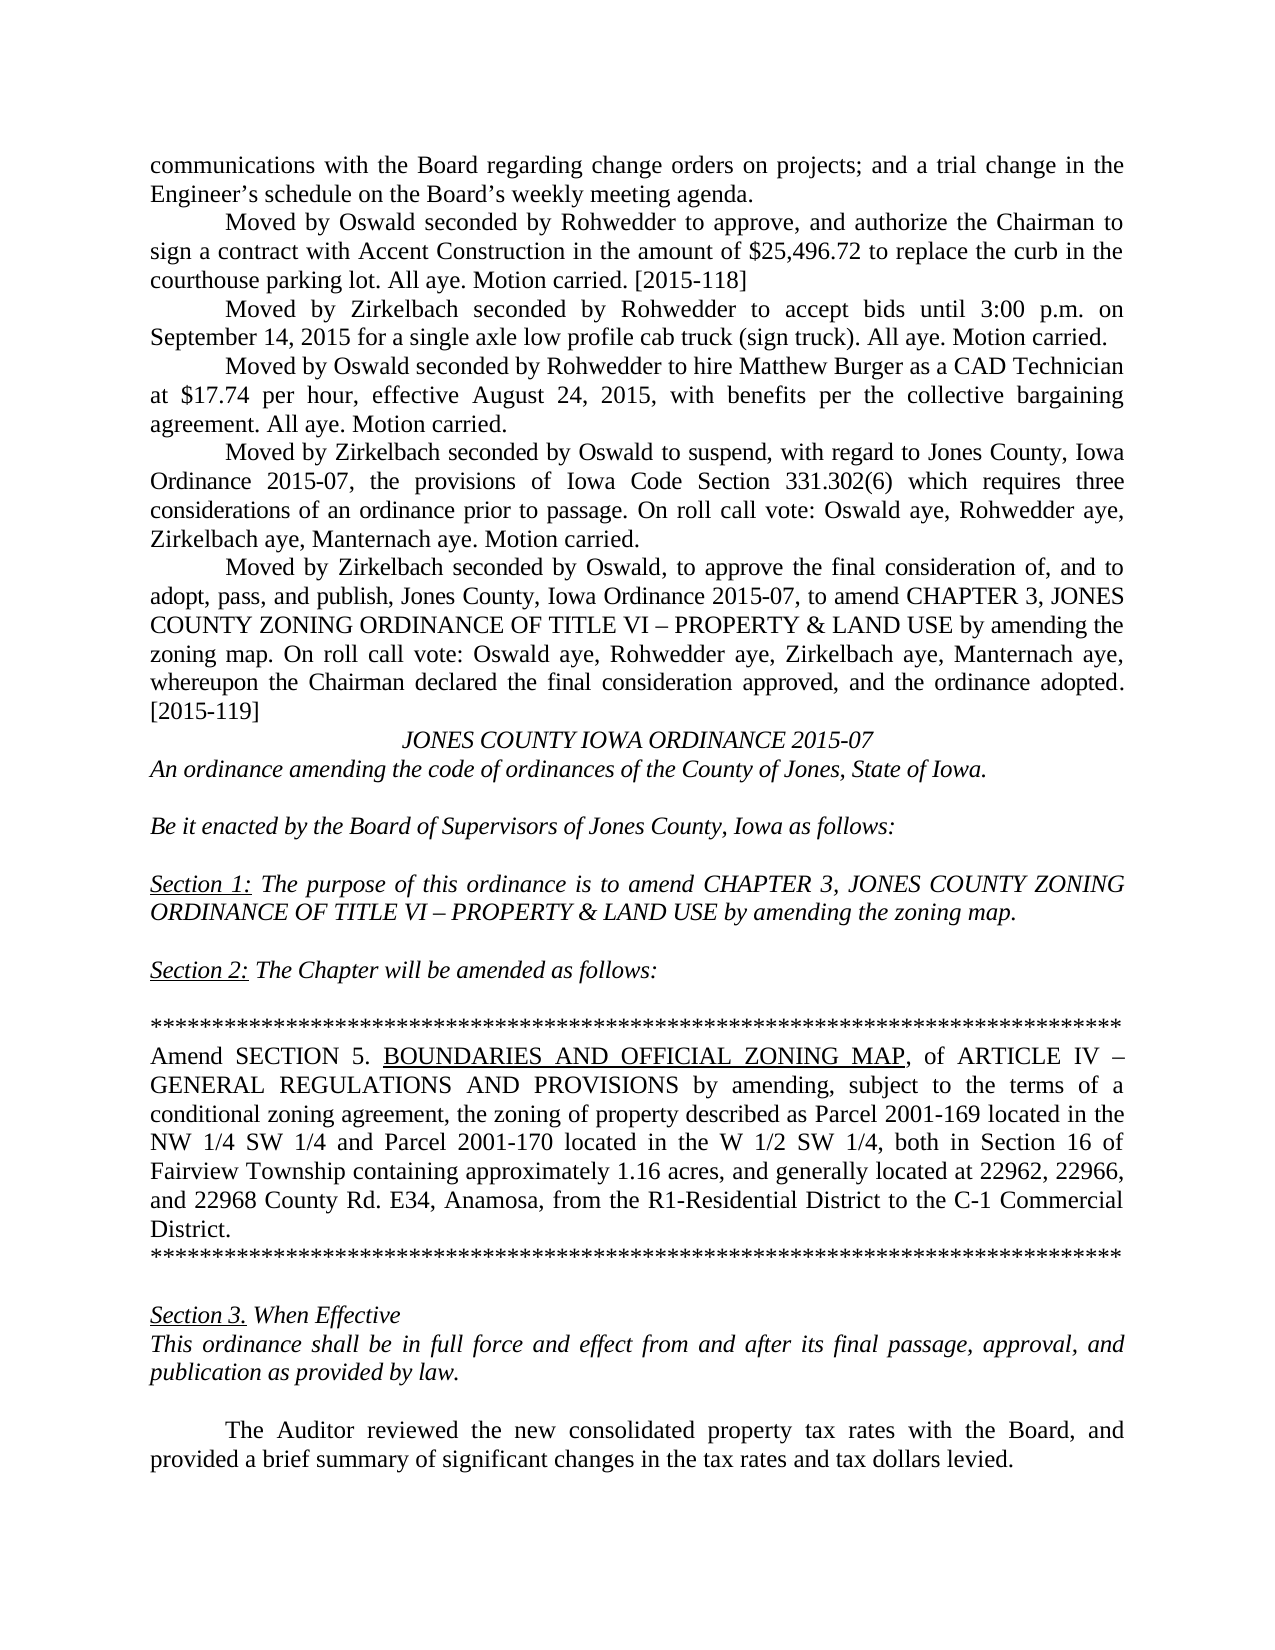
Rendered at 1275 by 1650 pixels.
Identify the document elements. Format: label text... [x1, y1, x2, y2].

text Section 3. When Effective [150, 1300, 1125, 1329]
text JONES COUNTY IOWA ORDINANCE 2015-07 [150, 725, 1125, 754]
text This ordinance shall be in full force and effect from and after its final passage, approval, and publication as provided by law. [150, 1329, 1125, 1386]
text Section 1: The purpose of this ordinance is to amend CHAPTER 3, JONES COUNTY ZONING ORDINANCE OF TITLE VI – PROPERTY & LAND USE by amending the zoning map. [150, 869, 1125, 926]
text An ordinance amending the code of ordinances of the County of Jones, State of Iowa. [150, 754, 1125, 782]
text Moved by Zirkelbach seconded by Rohwedder to accept bids until 3:00 p.m. on September 14, 2015 for a single axle low profile cab truck (sign truck). All aye. Motion carried. [150, 294, 1125, 351]
text Moved by Oswald seconded by Rohwedder to hire Matthew Burger as a CAD Technician at $17.74 per hour, effective August 24, 2015, with benefits per the collective bargaining agreement. All aye. Motion carried. [150, 351, 1125, 437]
text The Auditor reviewed the new consolidated property tax rates with the Board, and provided a brief summary of significant changes in the tax rates and tax dollars levied. [150, 1415, 1125, 1472]
text Section 2: The Chapter will be amended as follows: [150, 955, 1125, 984]
text Moved by Zirkelbach seconded by Oswald, to approve the final consideration of, and to adopt, pass, and publish, Jones County, Iowa Ordinance 2015-07, to amend CHAPTER 3, JONES COUNTY ZONING ORDINANCE OF TITLE VI – PROPERTY & LAND USE by amending the zoning map. On roll call vote: Oswald aye, Rohwedder aye, Zirkelbach aye, Manternach aye, whereupon the Chairman declared the final consideration approved, and the ordinance adopted. [2015-119] [150, 552, 1125, 725]
text Moved by Oswald seconded by Rohwedder to approve, and authorize the Chairman to sign a contract with Accent Construction in the amount of $25,496.72 to replace the curb in the courthouse parking lot. All aye. Motion carried. [2015-118] [150, 207, 1125, 294]
text ******************************************************************************* [150, 1012, 1125, 1041]
text ******************************************************************************* [150, 1242, 1125, 1271]
text Moved by Zirkelbach seconded by Oswald to suspend, with regard to Jones County, Iowa Ordinance 2015-07, the provisions of Iowa Code Section 331.302(6) which requires three considerations of an ordinance prior to passage. On roll call vote: Oswald aye, Rohwedder aye, Zirkelbach aye, Manternach aye. Motion carried. [150, 437, 1125, 552]
text Be it enacted by the Board of Supervisors of Jones County, Iowa as follows: [150, 811, 1125, 840]
text Amend SECTION 5. BOUNDARIES AND OFFICIAL ZONING MAP, of ARTICLE IV – GENERAL REGULATIONS AND PROVISIONS by amending, subject to the terms of a conditional zoning agreement, the zoning of property described as Parcel 2001-169 located in the NW 1/4 SW 1/4 and Parcel 2001-170 located in the W 1/2 SW 1/4, both in Section 16 of Fairview Township containing approximately 1.16 acres, and generally located at 22962, 22966, and 22968 County Rd. E34, Anamosa, from the R1-Residential District to the C-1 Commercial District. [150, 1041, 1125, 1242]
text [150, 150, 1125, 207]
